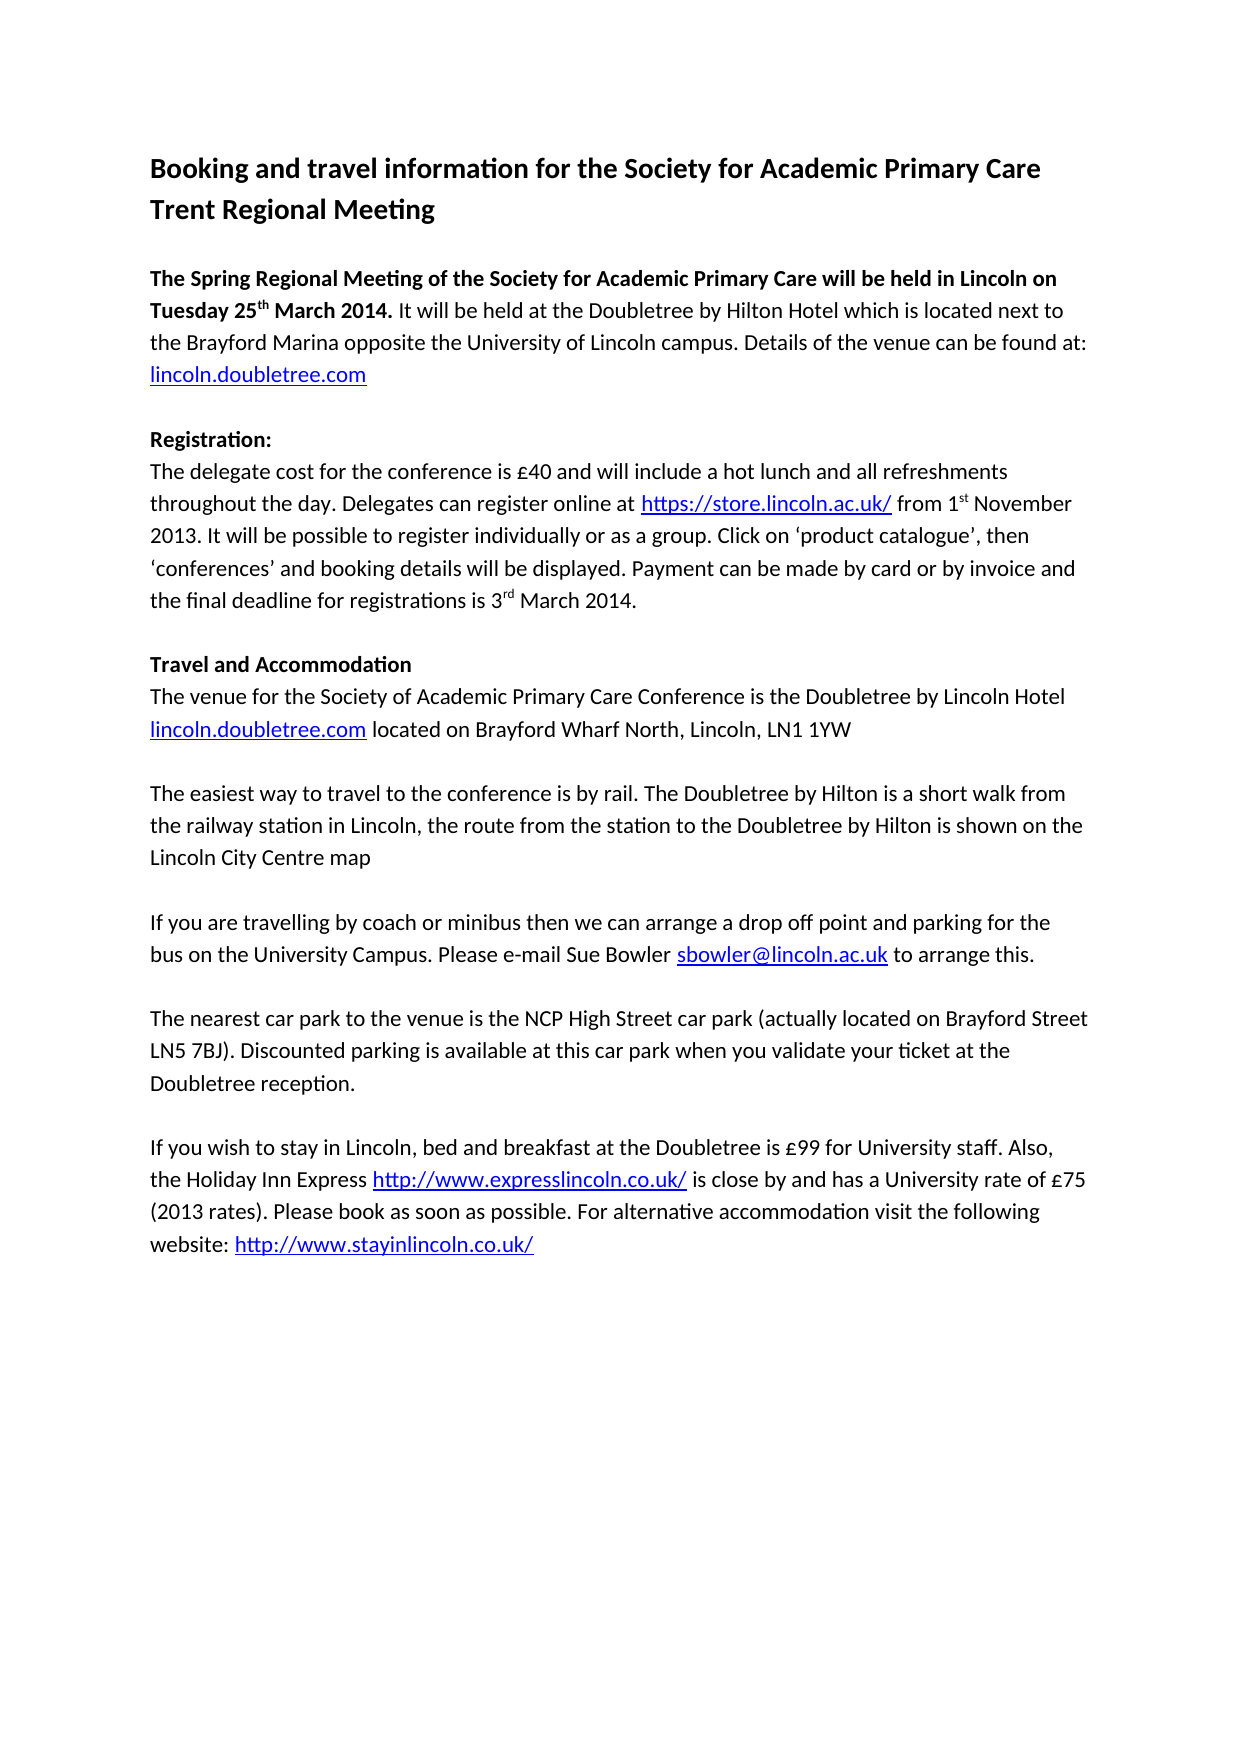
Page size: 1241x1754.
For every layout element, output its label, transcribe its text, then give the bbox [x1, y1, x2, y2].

text The Spring Regional Meeting of the Society for Academic Primary Care will be held in Lincoln on Tuesday 25th March 2014. It will be held at the Doubletree by Hilton Hotel which is located next to the Brayford Marina opposite the University of Lincoln campus. Details of the venue can be found at: lincoln.doubletree.com [150, 264, 1090, 389]
text If you wish to stay in Lincoln, bed and breakfast at the Doubletree is £99 for University staff. Also, the Holiday Inn Express http://www.expresslincoln.co.uk/ is close by and has a University rate of £75 (2013 rates). Please book as soon as possible. For alternative accommodation visit the following website: http://www.stayinlincoln.co.uk/ [150, 1133, 1090, 1258]
text Registration: [150, 425, 1090, 453]
text Booking and travel information for the Society for Academic Primary Care Trent Regional Meeting [150, 150, 1090, 227]
text The nearest car park to the venue is the NCP High Street car park (actually located on Brayford Street LN5 7BJ). Discounted parking is available at this car park when you validate your ticket at the Doubletree reception. [150, 1004, 1090, 1097]
text The easiest way to travel to the conference is by rail. The Doubletree by Hilton is a short walk from the railway station in Lincoln, the route from the station to the Doubletree by Hilton is shown on the Lincoln City Centre map [150, 779, 1090, 871]
text The venue for the Society of Academic Primary Care Conference is the Doubletree by Lincoln Hotel lincoln.doubletree.com located on Brayford Wharf North, Lincoln, LN1 1YW [150, 682, 1090, 743]
text Travel and Accommodation [150, 650, 1090, 678]
text If you are travelling by coach or minibus then we can arrange a drop off point and parking for the bus on the University Campus. Please e-mail Sue Bowler sbowler@lincoln.ac.uk to arrange this. [150, 908, 1090, 968]
text The delegate cost for the conference is £40 and will include a hot lunch and all refreshments throughout the day. Delegates can register online at https://store.lincoln.ac.uk/ from 1st November 2013. It will be possible to register individually or as a group. Click on ‘product catalogue’, then ‘conferences’ and booking details will be displayed. Payment can be made by card or by invoice and the final deadline for registrations is 3rd March 2014. [150, 457, 1090, 614]
